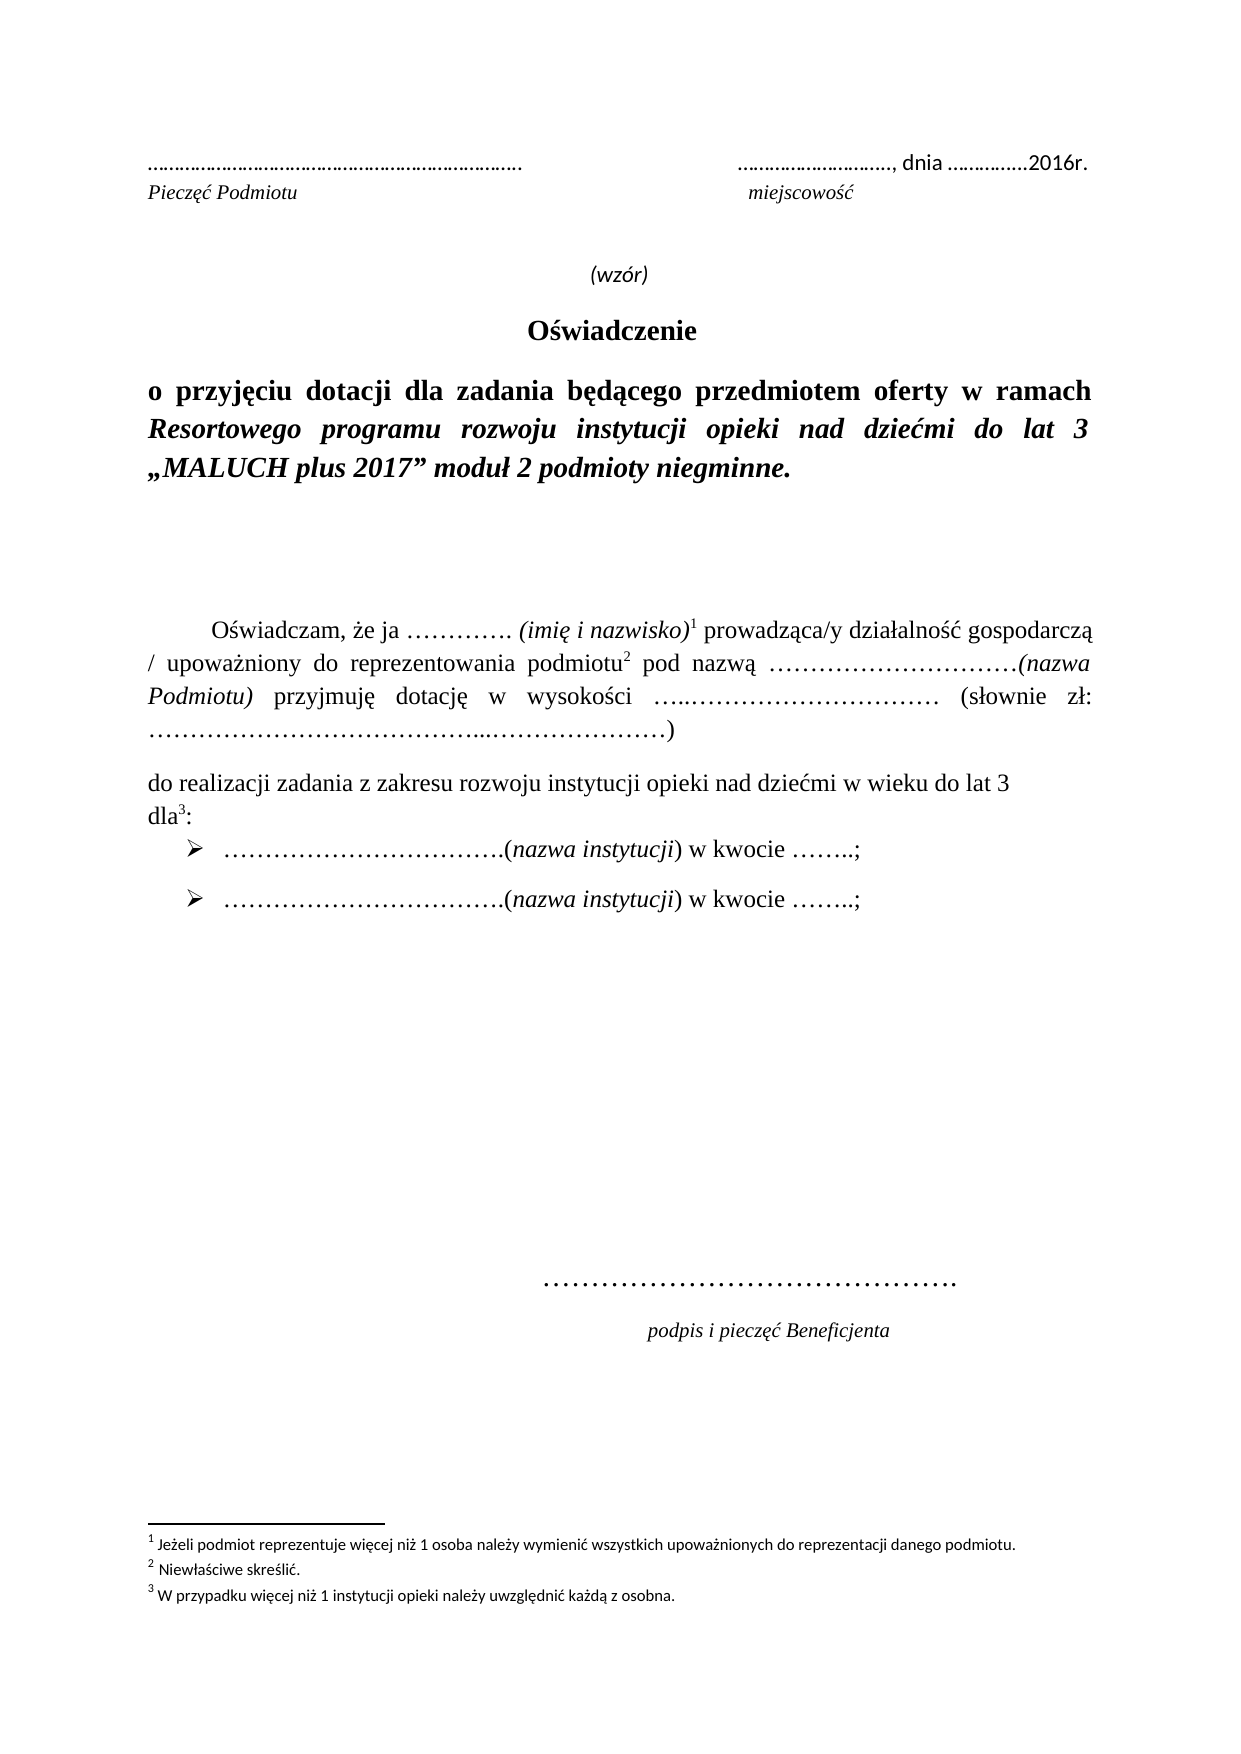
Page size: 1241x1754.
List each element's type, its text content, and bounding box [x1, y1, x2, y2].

text Pieczęć Podmiotu miejscowość [148, 180, 1093, 204]
list …………………………….(nazwa instytucji) w kwocie ……..; [185, 884, 1093, 913]
list dla: [148, 801, 1093, 830]
list do realizacji zadania z zakresu rozwoju instytucji opieki nad dziećmi w wieku do lat 3 [148, 768, 1093, 797]
text o przyjęciu dotacji dla zadania będącego przedmiotem oferty w ramach Resortowego programu rozwoju instytucji opieki nad dziećmi do lat 3 „MALUCH plus 2017” moduł 2 podmioty niegminne. [148, 373, 1093, 483]
text podpis i pieczęć Beneficjenta [148, 1318, 1093, 1342]
text (wzór) [148, 260, 1093, 288]
text Oświadczenie [148, 313, 1093, 347]
text Oświadczam, że ja …………. (imię i nazwisko) prowadząca/y działalność gospodarczą / upoważniony do reprezentowania podmiotu pod nazwą …………………………(nazwa Podmiotu) przyjmuję dotację w wysokości …..………………………… (słownie zł: …………………………………...…………………) [148, 615, 1093, 743]
list …………………………….(nazwa instytucji) w kwocie ……..; [185, 834, 1093, 863]
text …………………………………………………………….. ……………………….., dnia …………...2016r. [148, 148, 1093, 176]
text ……………………………………. [148, 1259, 1093, 1293]
